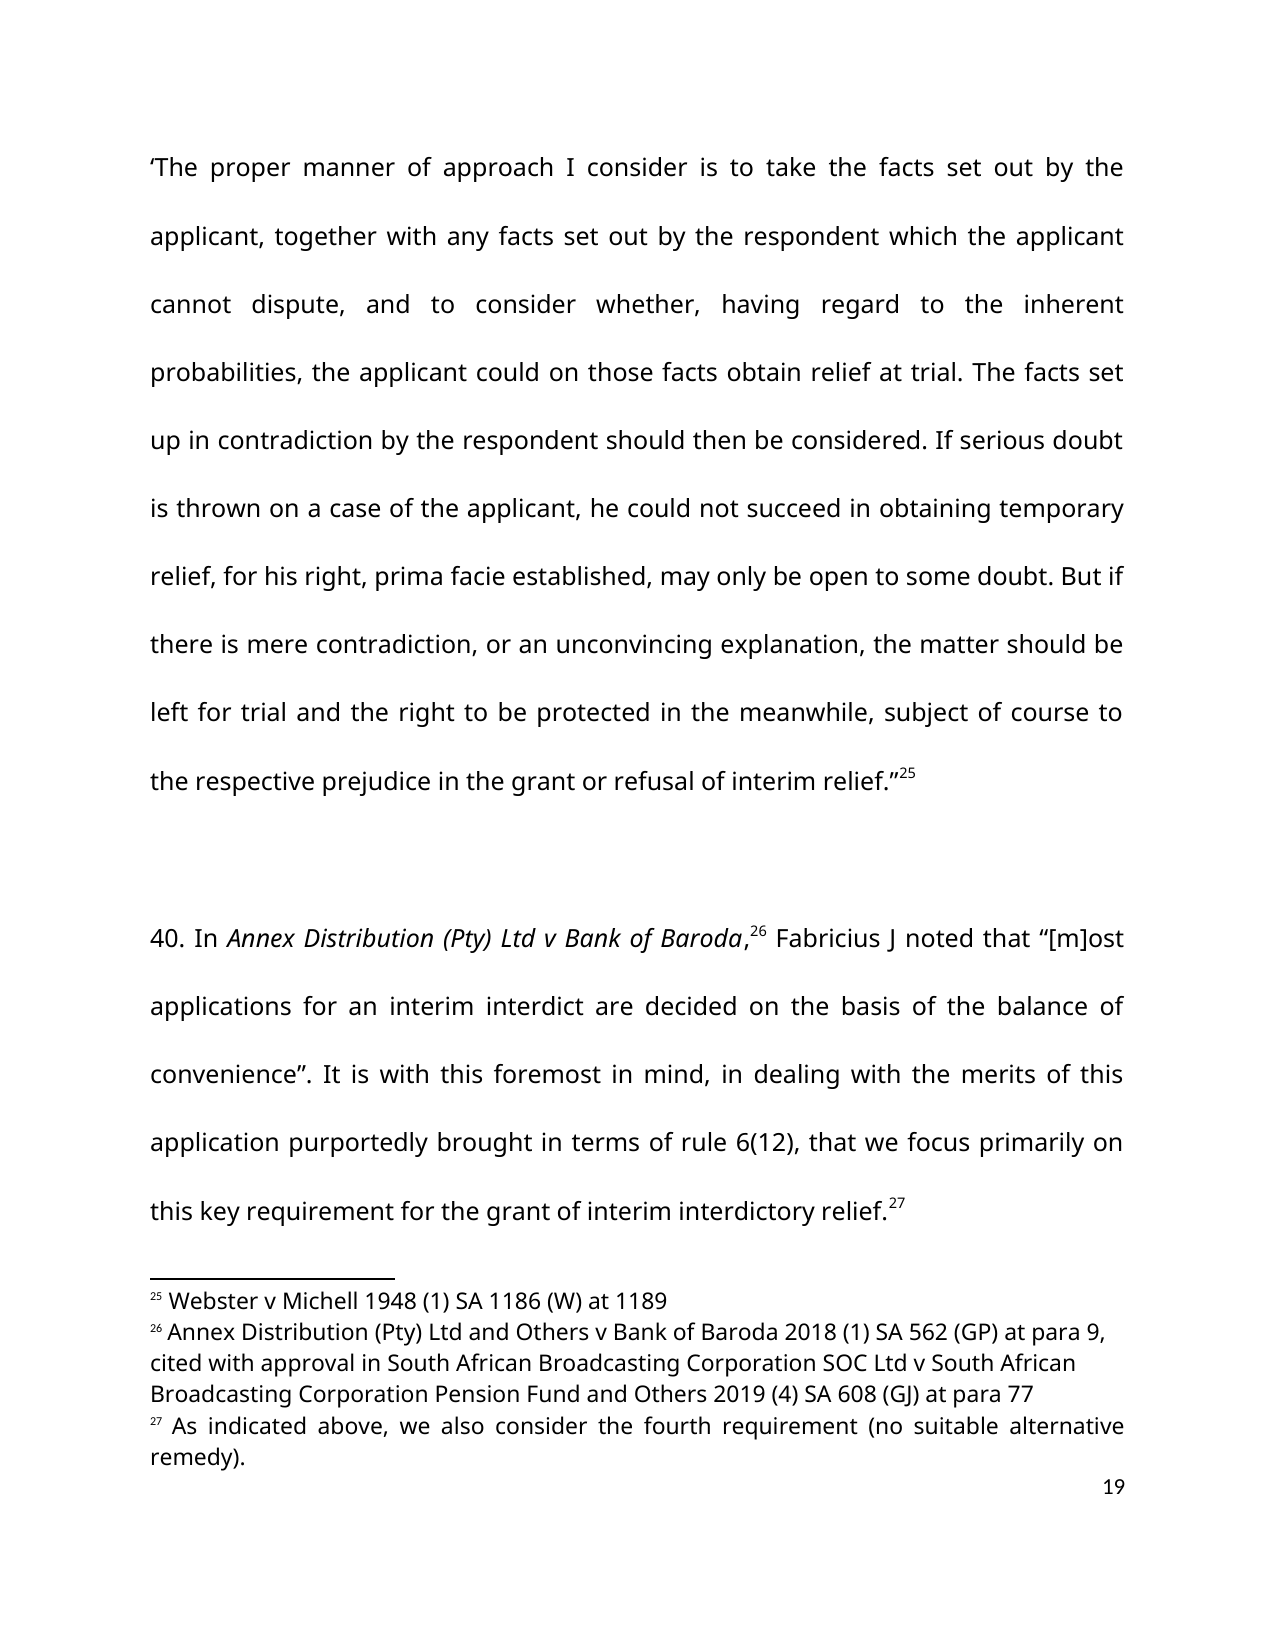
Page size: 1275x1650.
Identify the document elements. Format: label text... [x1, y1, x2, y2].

text ‘The proper manner of approach I consider is to take the facts set out by the applicant, together with any facts set out by the respondent which the applicant cannot dispute, and to consider whether, having regard to the inherent probabilities, the applicant could on those facts obtain relief at trial. The facts set up in contradiction by the respondent should then be considered. If serious doubt is thrown on a case of the applicant, he could not succeed in obtaining temporary relief, for his right, prima facie established, may only be open to some doubt. But if there is mere contradiction, or an unconvincing explanation, the matter should be left for trial and the right to be protected in the meanwhile, subject of course to the respective prejudice in the grant or refusal of interim relief.” [150, 150, 1125, 797]
text 40. In Annex Distribution (Pty) Ltd v Bank of Baroda, Fabricius J noted that “[m]ost applications for an interim interdict are decided on the basis of the balance of convenience”. It is with this foremost in mind, in dealing with the merits of this application purportedly brought in terms of rule 6(12), that we focus primarily on this key requirement for the grant of interim interdictory relief. [150, 921, 1125, 1227]
